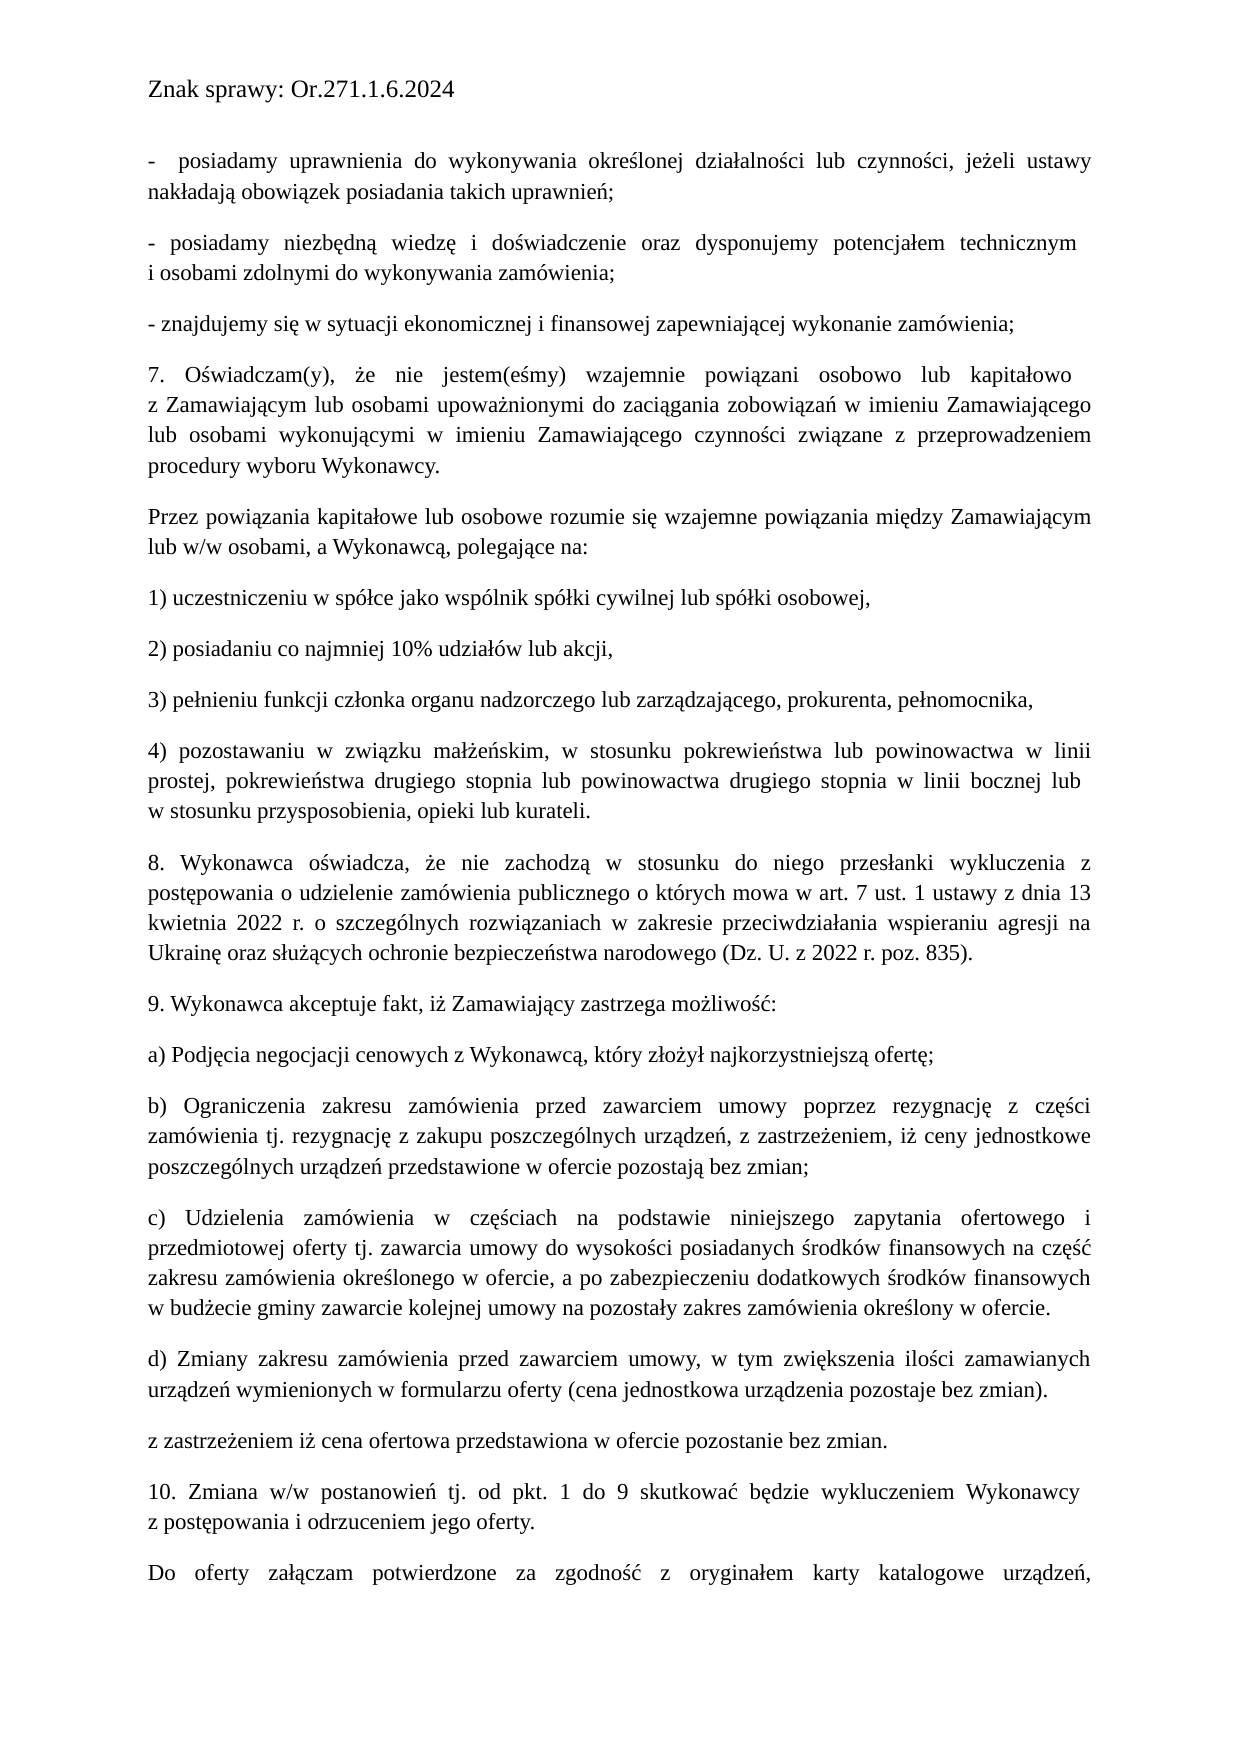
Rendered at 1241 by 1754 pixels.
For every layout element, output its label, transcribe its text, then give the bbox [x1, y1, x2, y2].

text 4) pozostawaniu w związku małżeńskim, w stosunku pokrewieństwa lub powinowactwa w linii prostej, pokrewieństwa drugiego stopnia lub powinowactwa drugiego stopnia w linii bocznej lub w stosunku przysposobienia, opieki lub kurateli. [148, 737, 1093, 824]
text z zastrzeżeniem iż cena ofertowa przedstawiona w ofercie pozostanie bez zmian. [148, 1427, 1093, 1453]
text 1) uczestniczeniu w spółce jako wspólnik spółki cywilnej lub spółki osobowej, [148, 584, 1093, 610]
text b) Ograniczenia zakresu zamówienia przed zawarciem umowy poprzez rezygnację z części zamówienia tj. rezygnację z zakupu poszczególnych urządzeń, z zastrzeżeniem, iż ceny jednostkowe poszczególnych urządzeń przedstawione w ofercie pozostają bez zmian; [148, 1092, 1093, 1179]
text 2) posiadaniu co najmniej 10% udziałów lub akcji, [148, 635, 1093, 661]
text d) Zmiany zakresu zamówienia przed zawarciem umowy, w tym zwiększenia ilości zamawianych urządzeń wymienionych w formularzu oferty (cena jednostkowa urządzenia pozostaje bez zmian). [148, 1346, 1093, 1402]
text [148, 1559, 1093, 1585]
text - znajdujemy się w sytuacji ekonomicznej i finansowej zapewniającej wykonanie zamówienia; [148, 310, 1093, 336]
text 7. Oświadczam(y), że nie jestem(eśmy) wzajemnie powiązani osobowo lub kapitałowo z Zamawiającym lub osobami upoważnionymi do zaciągania zobowiązań w imieniu Zamawiającego lub osobami wykonującymi w imieniu Zamawiającego czynności związane z przeprowadzeniem procedury wyboru Wykonawcy. [148, 361, 1093, 478]
text 8. Wykonawca oświadcza, że nie zachodzą w stosunku do niego przesłanki wykluczenia z postępowania o udzielenie zamówienia publicznego o których mowa w art. 7 ust. 1 ustawy z dnia 13 kwietnia 2022 r. o szczególnych rozwiązaniach w zakresie przeciwdziałania wspieraniu agresji na Ukrainę oraz służących ochronie bezpieczeństwa narodowego (Dz. U. z 2022 r. poz. 835). [148, 849, 1093, 966]
text Przez powiązania kapitałowe lub osobowe rozumie się wzajemne powiązania między Zamawiającym lub w/w osobami, a Wykonawcą, polegające na: [148, 503, 1093, 559]
text - posiadamy uprawnienia do wykonywania określonej działalności lub czynności, jeżeli ustawy nakładają obowiązek posiadania takich uprawnień; [148, 148, 1093, 204]
text 10. Zmiana w/w postanowień tj. od pkt. 1 do 9 skutkować będzie wykluczeniem Wykonawcy z postępowania i odrzuceniem jego oferty. [148, 1478, 1093, 1534]
text c) Udzielenia zamówienia w częściach na podstawie niniejszego zapytania ofertowego i przedmiotowej oferty tj. zawarcia umowy do wysokości posiadanych środków finansowych na część zakresu zamówienia określonego w ofercie, a po zabezpieczeniu dodatkowych środków finansowych w budżecie gminy zawarcie kolejnej umowy na pozostały zakres zamówienia określony w ofercie. [148, 1204, 1093, 1321]
text 3) pełnieniu funkcji członka organu nadzorczego lub zarządzającego, prokurenta, pełnomocnika, [148, 686, 1093, 712]
text a) Podjęcia negocjacji cenowych z Wykonawcą, który złożył najkorzystniejszą ofertę; [148, 1041, 1093, 1068]
text 9. Wykonawca akceptuje fakt, iż Zamawiający zastrzega możliwość: [148, 990, 1093, 1017]
text - posiadamy niezbędną wiedzę i doświadczenie oraz dysponujemy potencjałem technicznym i osobami zdolnymi do wykonywania zamówienia; [148, 229, 1093, 285]
